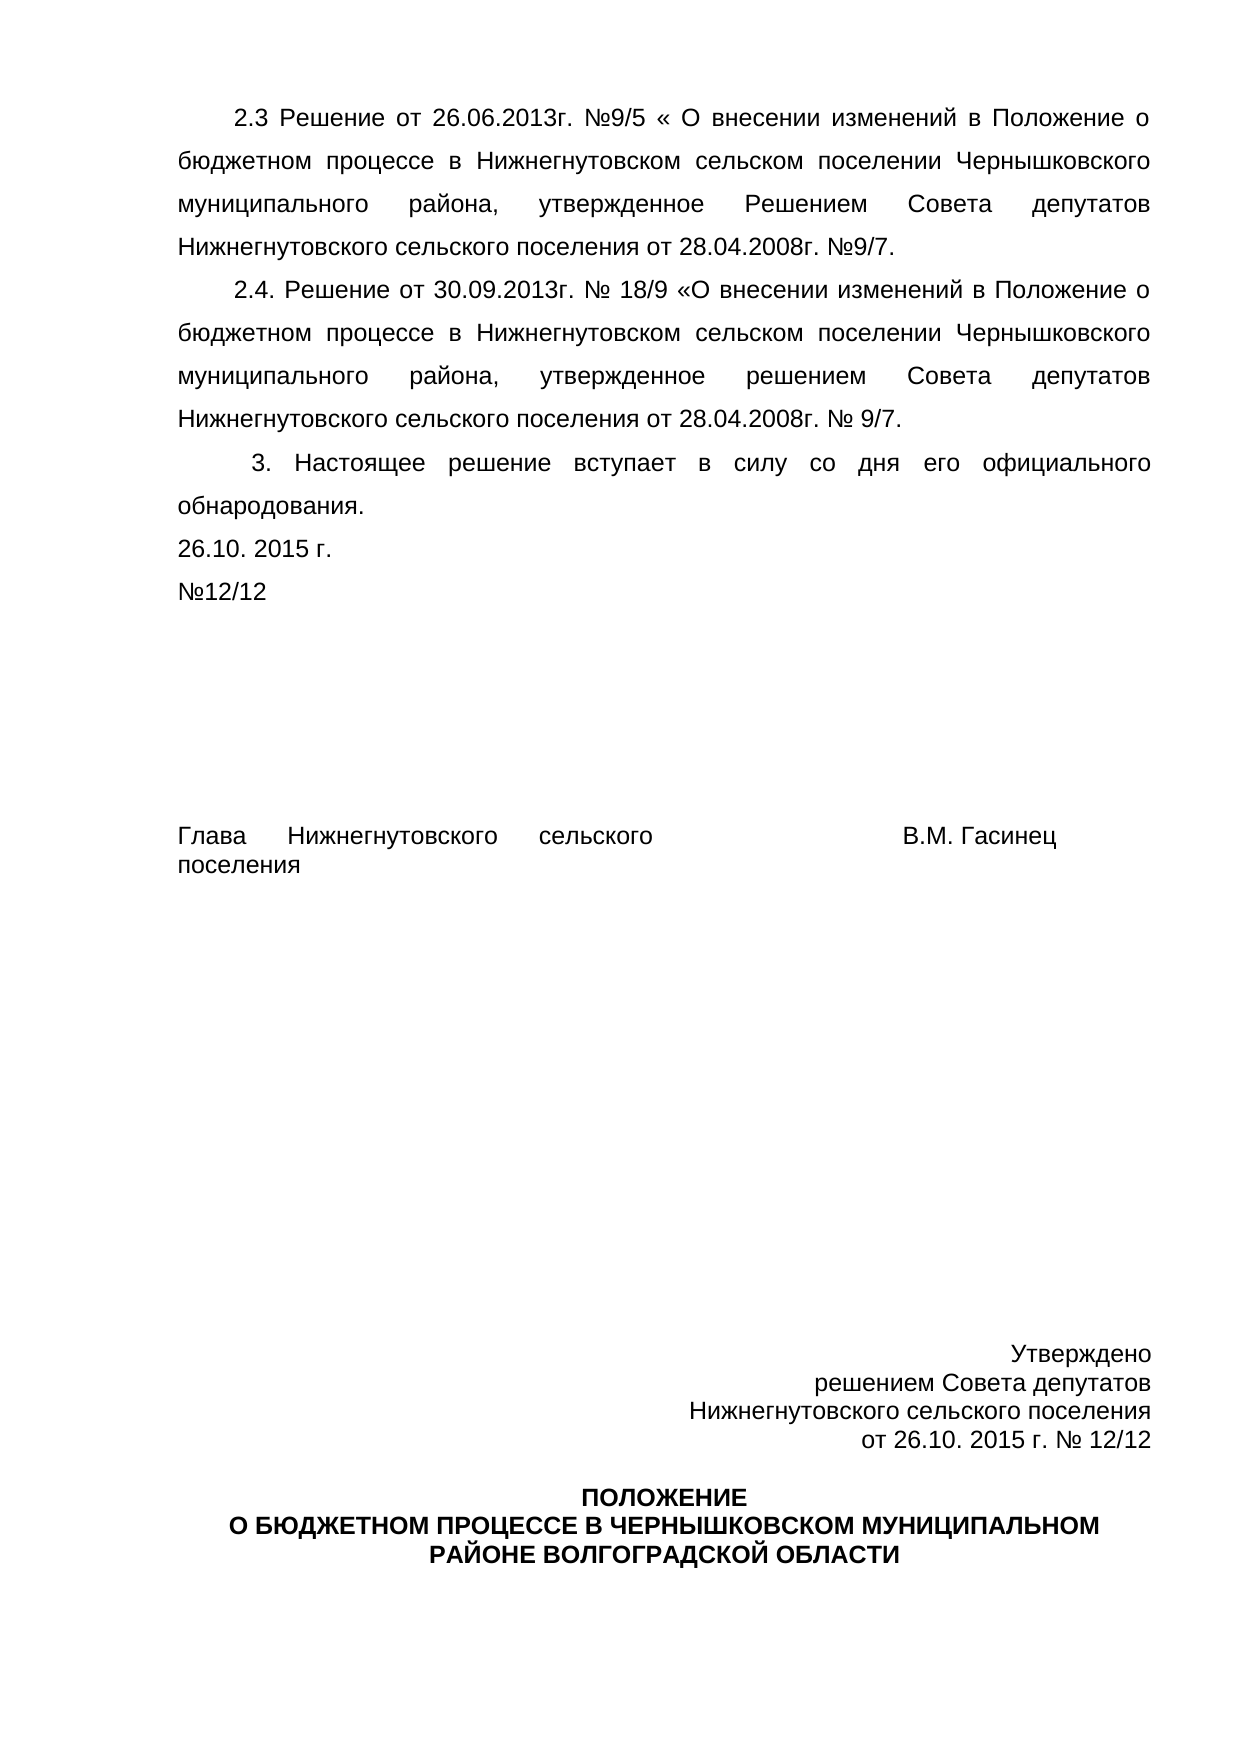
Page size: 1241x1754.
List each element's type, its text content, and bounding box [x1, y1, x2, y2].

text 2.4. Решение от 30.09.2013г. № 18/9 «О внесении изменений в Положение о бюджетном процессе в Нижнегнутовском сельском поселении Чернышковского муниципального района, утвержденное решением Совета депутатов Нижнегнутовского сельского поселения от 28.04.2008г. № 9/7. [177, 275, 1152, 433]
text №12/12 [177, 577, 1152, 606]
text Нижнегнутовского сельского поселения [177, 1396, 1152, 1425]
table_header Глава Нижнегнутовского сельского поселения [166, 821, 664, 879]
table_header В.М. Гасинец [664, 821, 1163, 879]
text О БЮДЖЕТНОМ ПРОЦЕССЕ В ЧЕРНЫШКОВСКОМ МУНИЦИПАЛЬНОМ РАЙОНЕ ВОЛГОГРАДСКОЙ ОБЛАСТИ [177, 1511, 1152, 1569]
text 26.10. 2015 г. [177, 534, 1152, 562]
text от 26.10. 2015 г. № 12/12 [177, 1425, 1152, 1454]
text Утверждено [177, 1339, 1152, 1367]
text 2.3 Решение от 26.06.2013г. №9/5 « О внесении изменений в Положение о бюджетном процессе в Нижнегнутовском сельском поселении Чернышковского муниципального района, утвержденное Решением Совета депутатов Нижнегнутовского сельского поселения от 28.04.2008г. №9/7. [177, 102, 1152, 261]
text решением Совета депутатов [177, 1367, 1152, 1396]
text 3. Настоящее решение вступает в силу со дня его официального обнародования. [177, 447, 1152, 519]
text ПОЛОЖЕНИЕ [177, 1482, 1152, 1511]
